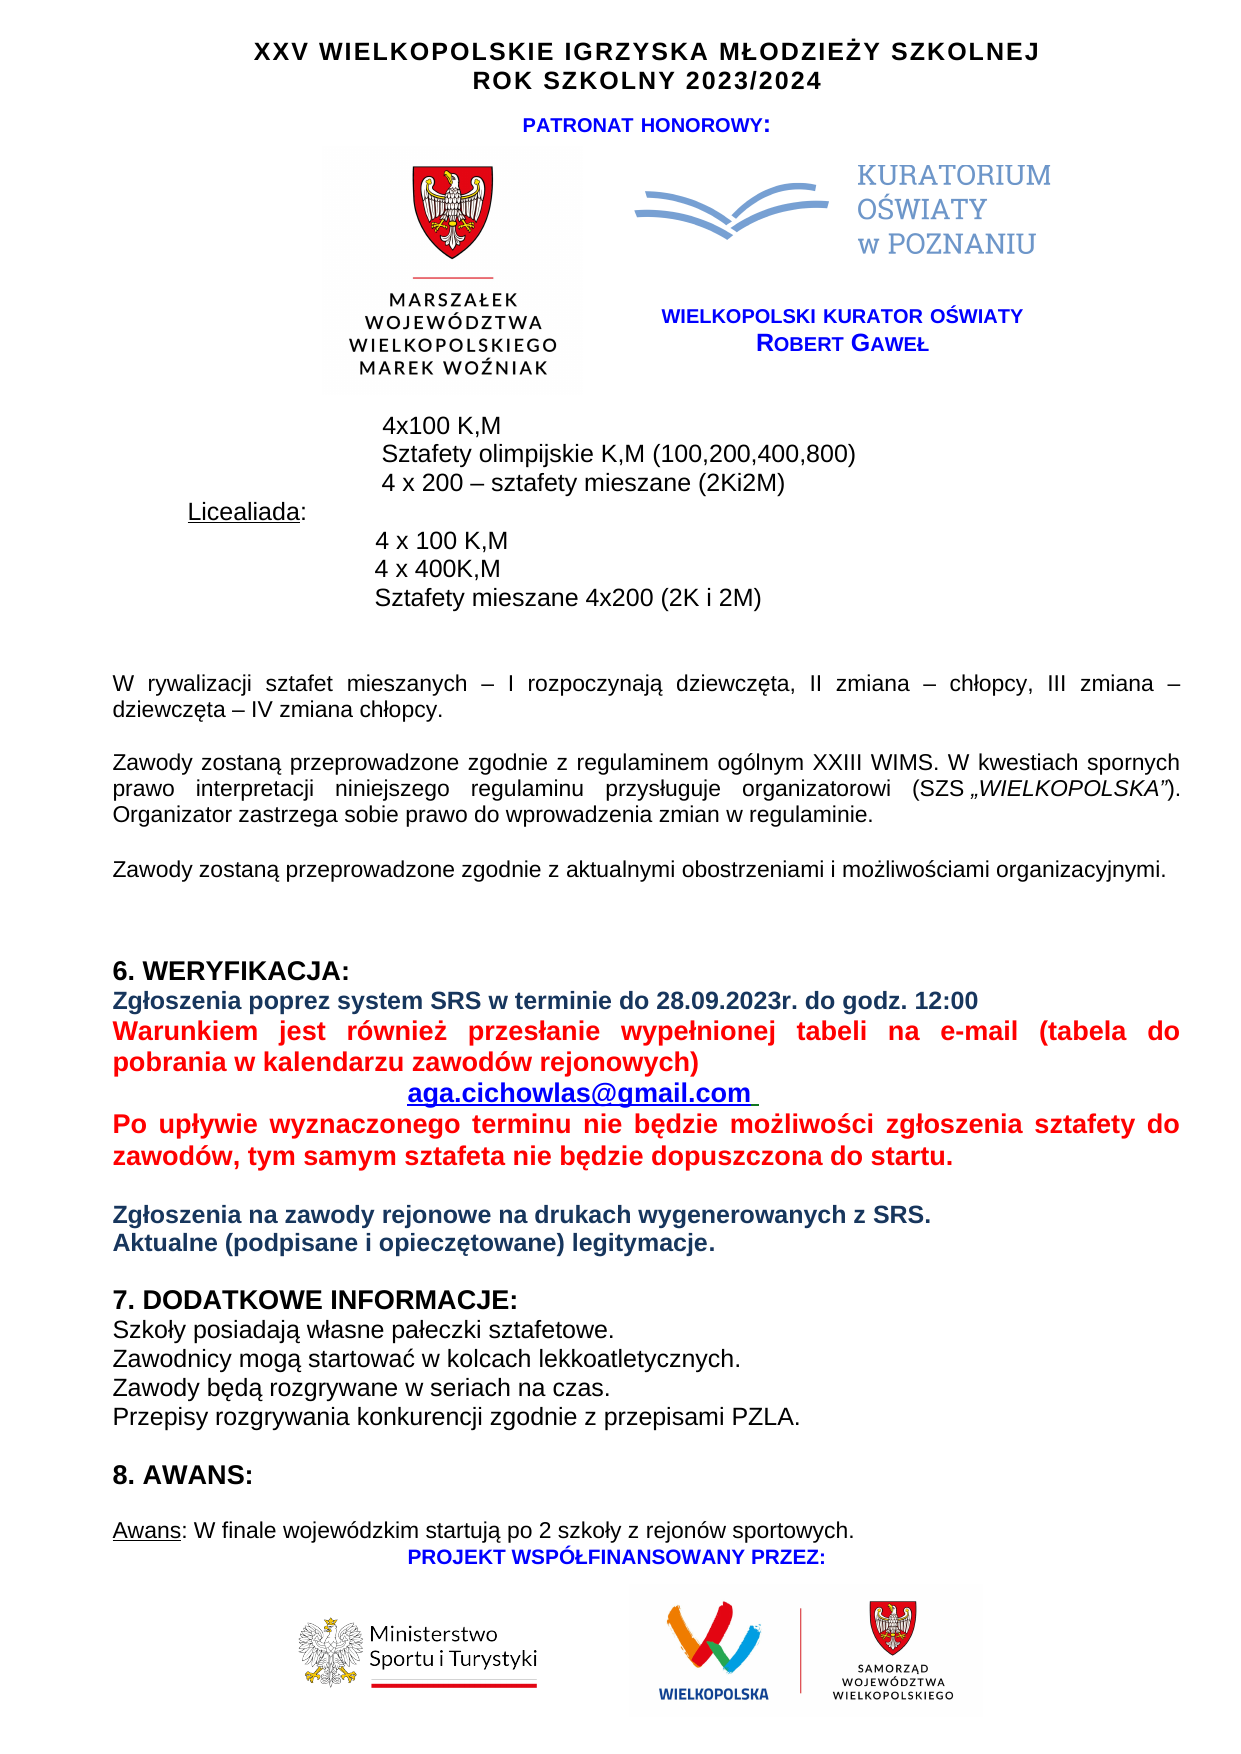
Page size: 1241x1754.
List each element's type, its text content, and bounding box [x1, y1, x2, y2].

picture [282, 1601, 553, 1704]
subtitle Aktualne (podpisane i opieczętowane) legitymacje. [112, 1228, 1181, 1257]
list 4 x 100 K,M [187, 526, 1181, 554]
text 6. WERYFIKACJA: [112, 954, 1181, 986]
list 4x100 K,M [187, 411, 1181, 439]
text Zawody będą rozgrywane w seriach na czas. [112, 1373, 1181, 1402]
picture [634, 165, 1051, 254]
text Warunkiem jest również przesłanie wypełnionej tabeli na e-mail (tabela do pobrania w kalendarzu zawodów rejonowych) [112, 1014, 1181, 1077]
text Awans: W finale wojewódzkim startują po 2 szkoły z rejonów sportowych. [112, 1517, 1181, 1543]
picture [322, 146, 583, 395]
text Zawody zostaną przeprowadzone zgodnie z aktualnymi obostrzeniami i możliwościami organizacyjnymi. [112, 856, 1181, 883]
subtitle Zgłoszenia poprez system SRS w terminie do 28.09.2023r. do godz. 12:00 [112, 986, 1181, 1014]
picture [629, 1584, 983, 1717]
text Zawodnicy mogą startować w kolcach lekkoatletycznych. [112, 1344, 1181, 1373]
text 7. DODATKOWE INFORMACJE: [112, 1284, 1181, 1316]
text Szkoły posiadają własne pałeczki sztafetowe. [112, 1316, 1181, 1344]
list Sztafety olimpijskie K,M (100,200,400,800) [187, 439, 1181, 468]
text Przepisy rozgrywania konkurencji zgodnie z przepisami PZLA. [112, 1402, 1181, 1431]
list 4 x 200 – sztafety mieszane (2Ki2M) [187, 468, 1181, 497]
text aga.cichowlas@gmail.com [112, 1077, 1181, 1108]
text W rywalizacji sztafet mieszanych – I rozpoczynają dziewczęta, II zmiana – chłopcy, III zmiana – dziewczęta – IV zmiana chłopcy. [112, 669, 1181, 722]
list 4 x 400K,M [187, 554, 1181, 583]
text Zawody zostaną przeprowadzone zgodnie z regulaminem ogólnym XXIII WIMS. W kwestiach spornych prawo interpretacji niniejszego regulaminu przysługuje organizatorowi (SZS „WIELKOPOLSKA”). Organizator zastrzega sobie prawo do wprowadzenia zmian w regulaminie. [112, 748, 1181, 828]
list Licealiada: [187, 497, 1181, 526]
text Po upływie wyznaczonego terminu nie będzie możliwości zgłoszenia sztafety do zawodów, tym samym sztafeta nie będzie dopuszczona do startu. [112, 1108, 1181, 1171]
text 8. AWANS: [112, 1459, 1181, 1491]
list Sztafety mieszane 4x200 (2K i 2M) [187, 583, 1181, 612]
subtitle Zgłoszenia na zawody rejonowe na drukach wygenerowanych z SRS. [112, 1199, 1181, 1228]
